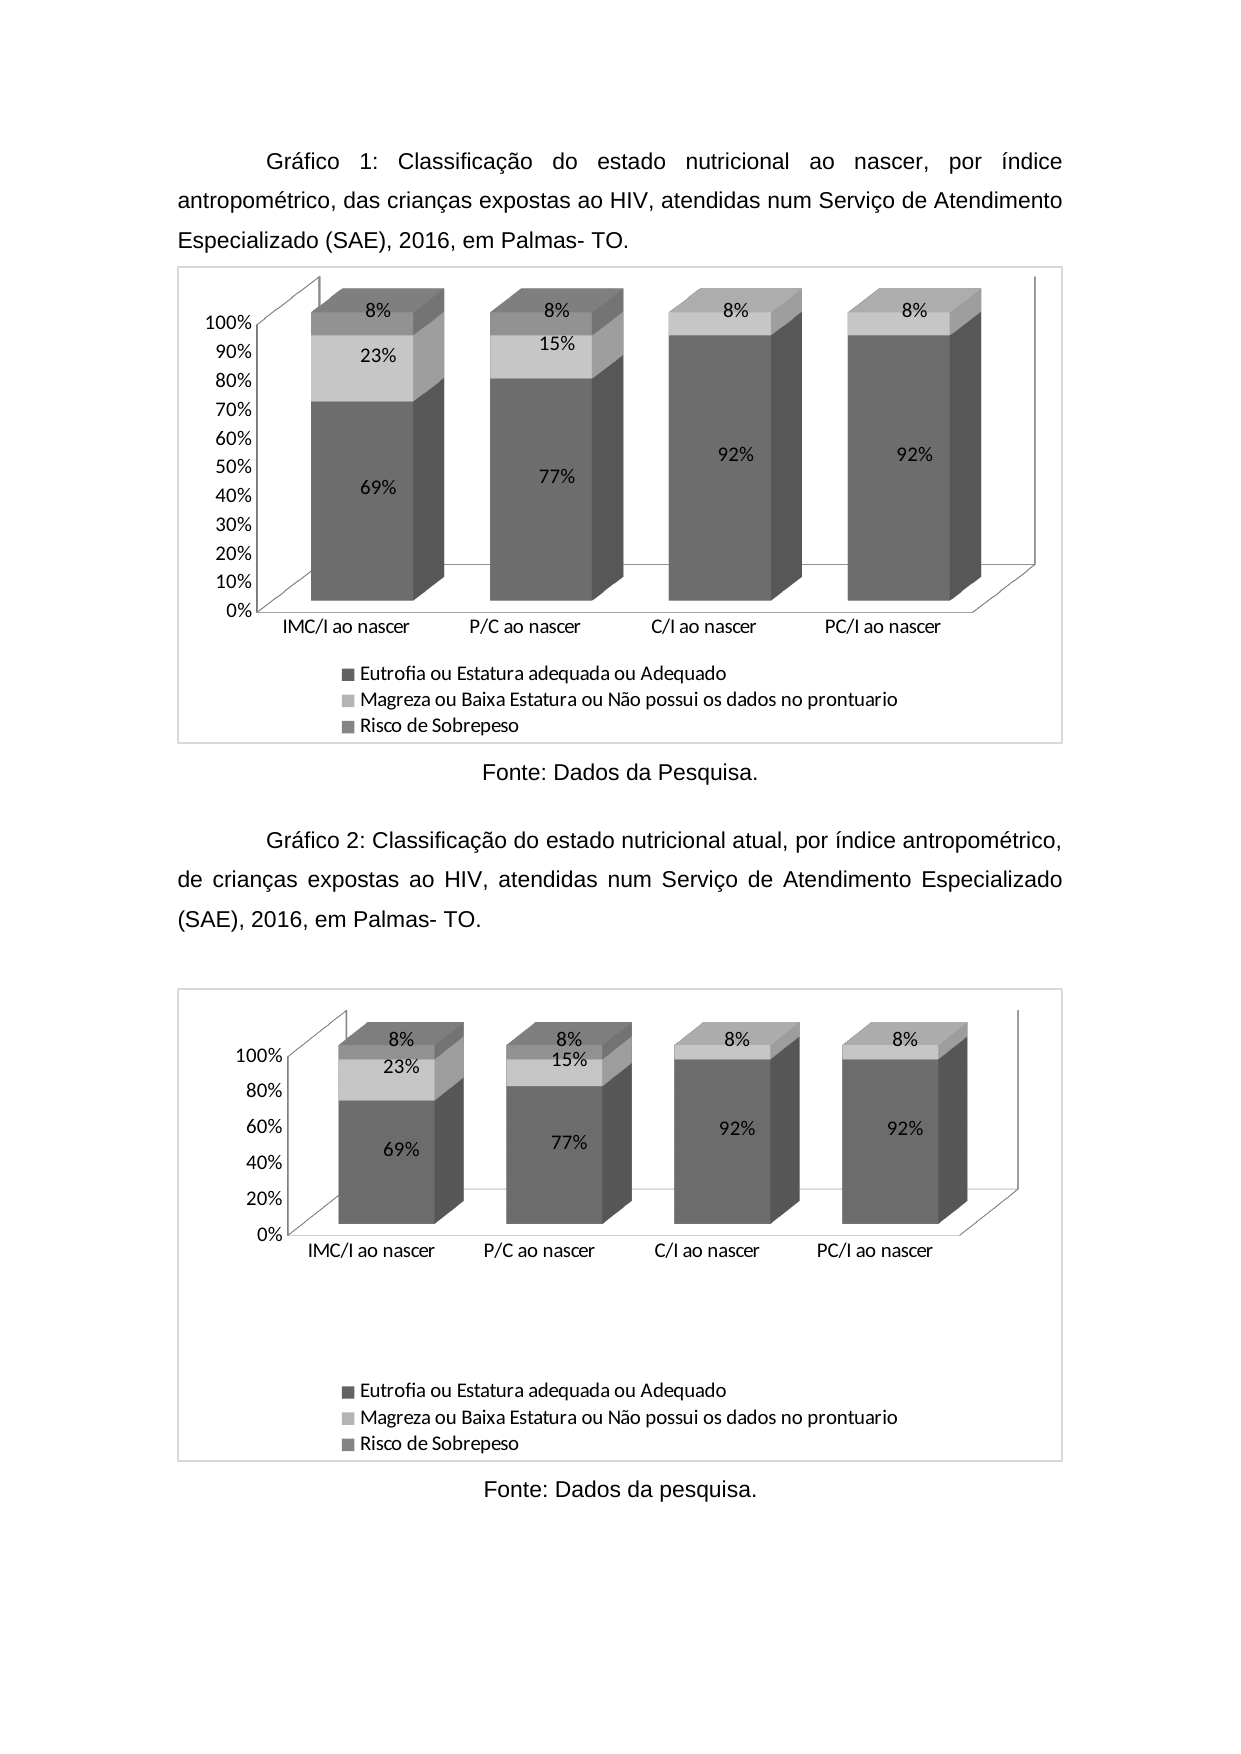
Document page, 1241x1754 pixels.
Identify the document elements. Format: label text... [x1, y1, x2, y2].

text Gráfico 2: Classificação do estado nutricional atual, por índice antropométrico, de crianças expostas ao HIV, atendidas num Serviço de Atendimento Especializado (SAE), 2016, em Palmas- TO. [177, 827, 1063, 932]
text Fonte: Dados da pesquisa. [177, 1476, 1063, 1502]
text Gráfico 1: Classificação do estado nutricional ao nascer, por índice antropométrico, das crianças expostas ao HIV, atendidas num Serviço de Atendimento Especializado (SAE), 2016, em Palmas- TO. [177, 148, 1063, 253]
text Fonte: Dados da Pesquisa. [177, 758, 1063, 785]
